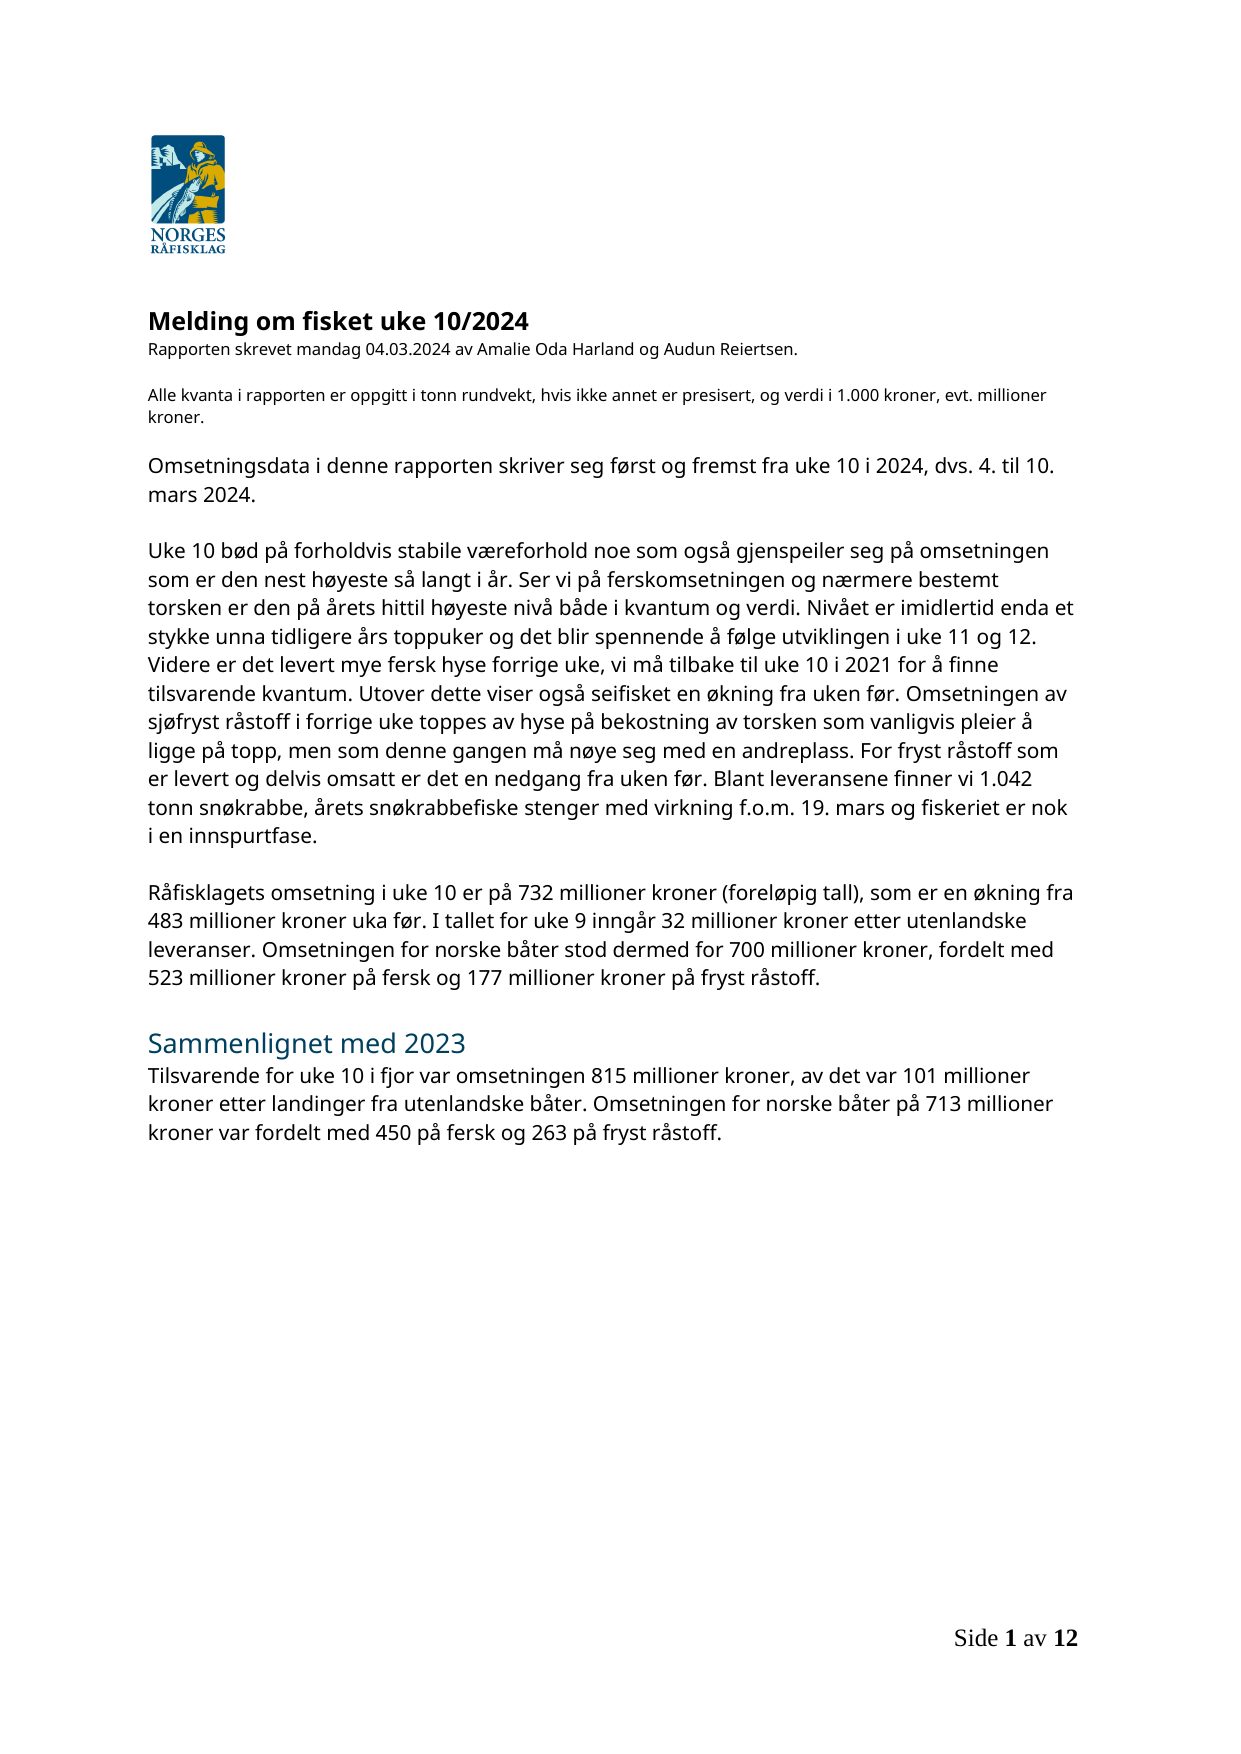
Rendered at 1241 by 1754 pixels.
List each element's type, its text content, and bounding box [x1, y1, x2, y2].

text Rapporten skrevet mandag 04.03.2024 av Amalie Oda Harland og Audun Reiertsen. [148, 338, 1078, 361]
text Tilsvarende for uke 10 i fjor var omsetningen 815 millioner kroner, av det var 101 millioner kroner etter landinger fra utenlandske båter. Omsetningen for norske båter på 713 millioner kroner var fordelt med 450 på fersk og 263 på fryst råstoff. [148, 1061, 1078, 1146]
text Råfisklagets omsetning i uke 10 er på 732 millioner kroner (foreløpig tall), som er en økning fra 483 millioner kroner uka før. I tallet for uke 9 inngår 32 millioner kroner etter utenlandske leveranser. Omsetningen for norske båter stod dermed for 700 millioner kroner, fordelt med 523 millioner kroner på fersk og 177 millioner kroner på fryst råstoff. [148, 878, 1078, 992]
text Alle kvanta i rapporten er oppgitt i tonn rundvekt, hvis ikke annet er presisert, og verdi i 1.000 kroner, evt. millioner kroner. [148, 383, 1078, 429]
text Omsetningsdata i denne rapporten skriver seg først og fremst fra uke 10 i 2024, dvs. 4. til 10. mars 2024. [148, 451, 1078, 508]
text Melding om fisket uke 10/2024 [148, 131, 1078, 338]
picture [147, 131, 226, 254]
subtitle Sammenlignet med 2023 [148, 1024, 1078, 1061]
text Uke 10 bød på forholdvis stabile væreforhold noe som også gjenspeiler seg på omsetningen som er den nest høyeste så langt i år. Ser vi på ferskomsetningen og nærmere bestemt torsken er den på årets hittil høyeste nivå både i kvantum og verdi. Nivået er imidlertid enda et stykke unna tidligere års toppuker og det blir spennende å følge utviklingen i uke 11 og 12. Videre er det levert mye fersk hyse forrige uke, vi må tilbake til uke 10 i 2021 for å finne tilsvarende kvantum. Utover dette viser også seifisket en økning fra uken før. Omsetningen av sjøfryst råstoff i forrige uke toppes av hyse på bekostning av torsken som vanligvis pleier å ligge på topp, men som denne gangen må nøye seg med en andreplass. For fryst råstoff som er levert og delvis omsatt er det en nedgang fra uken før. Blant leveransene finner vi 1.042 tonn snøkrabbe, årets snøkrabbefiske stenger med virkning f.o.m. 19. mars og fiskeriet er nok i en innspurtfase. [148, 537, 1078, 849]
